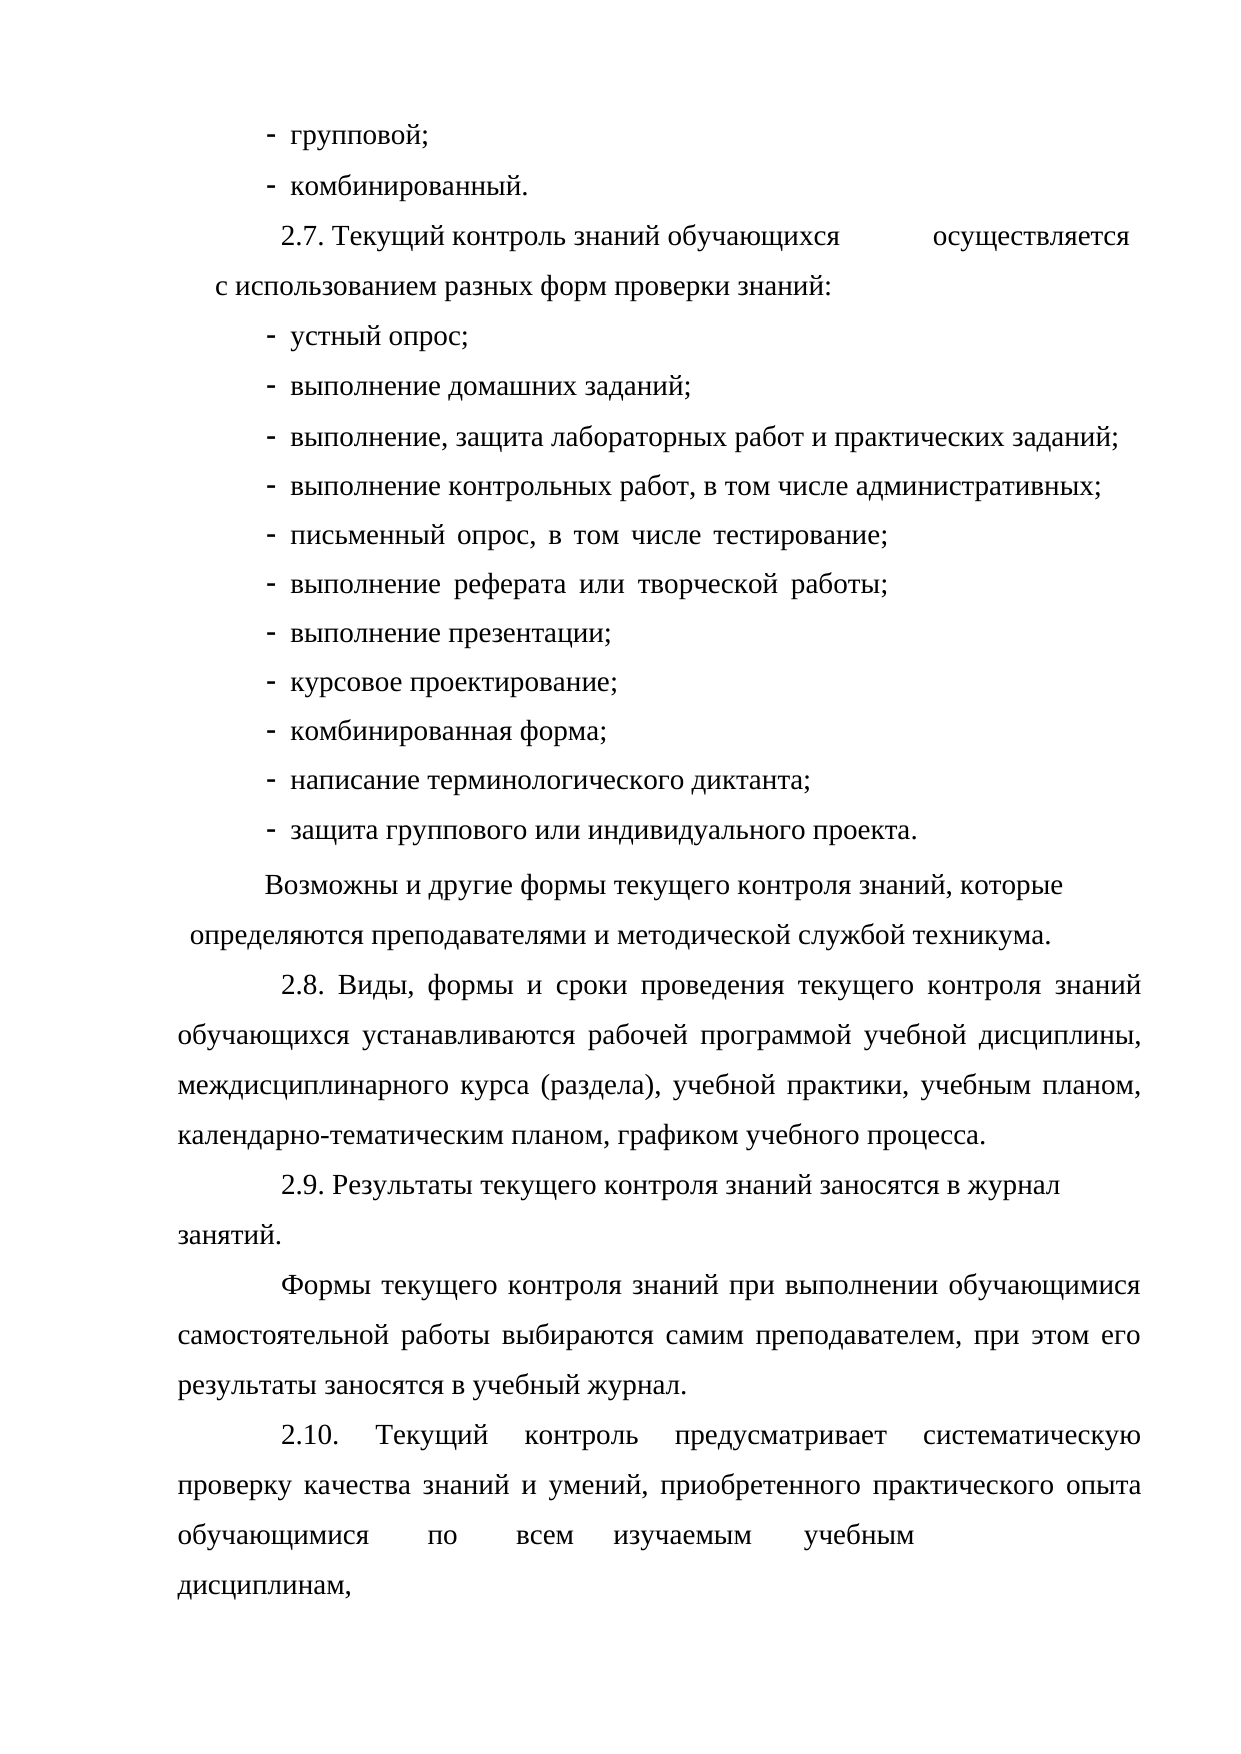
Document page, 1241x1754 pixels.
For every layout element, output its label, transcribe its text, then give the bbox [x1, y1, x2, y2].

text написание терминологического диктанта; [266, 762, 1154, 796]
text Возможны и другие формы текущего контроля знаний, которые определяются преподавателями и методической службой техникума. [189, 867, 1147, 951]
text выполнение домашних заданий; [266, 368, 1154, 402]
text устный опрос; [266, 318, 1154, 352]
text выполнение, защита лабораторных работ и практических заданий; выполнение контрольных работ, в том числе административных; [266, 419, 1154, 501]
text 2.10. Текущий контроль предусматривает систематическую проверку качества знаний и умений, приобретенного практического опыта обучающимися по всем изучаемым учебным дисциплинам, [177, 1417, 1142, 1600]
text 2.9. Результаты текущего контроля знаний заносятся в журнал занятий. [177, 1167, 1147, 1251]
text комбинированный. [266, 168, 1154, 201]
text письменный опрос, в том числе тестирование; выполнение реферата или творческой работы; выполнение презентации; [266, 517, 889, 649]
text защита группового или индивидуального проекта. [266, 812, 1154, 846]
text 2.8. Виды, формы и сроки проведения текущего контроля знаний обучающихся устанавливаются рабочей программой учебной дисциплины, междисциплинарного курса (раздела), учебной практики, учебным планом, календарно-тематическим планом, графиком учебного процесса. [177, 967, 1143, 1151]
text курсовое проектирование; комбинированная форма; [266, 664, 645, 747]
text групповой; [266, 117, 1154, 151]
text Формы текущего контроля знаний при выполнении обучающимися самостоятельной работы выбираются самим преподавателем, при этом его результаты заносятся в учебный журнал. [177, 1267, 1141, 1401]
text 2.7. Текущий контроль знаний обучающихся осуществляется с использованием разных форм проверки знаний: [215, 218, 1137, 302]
